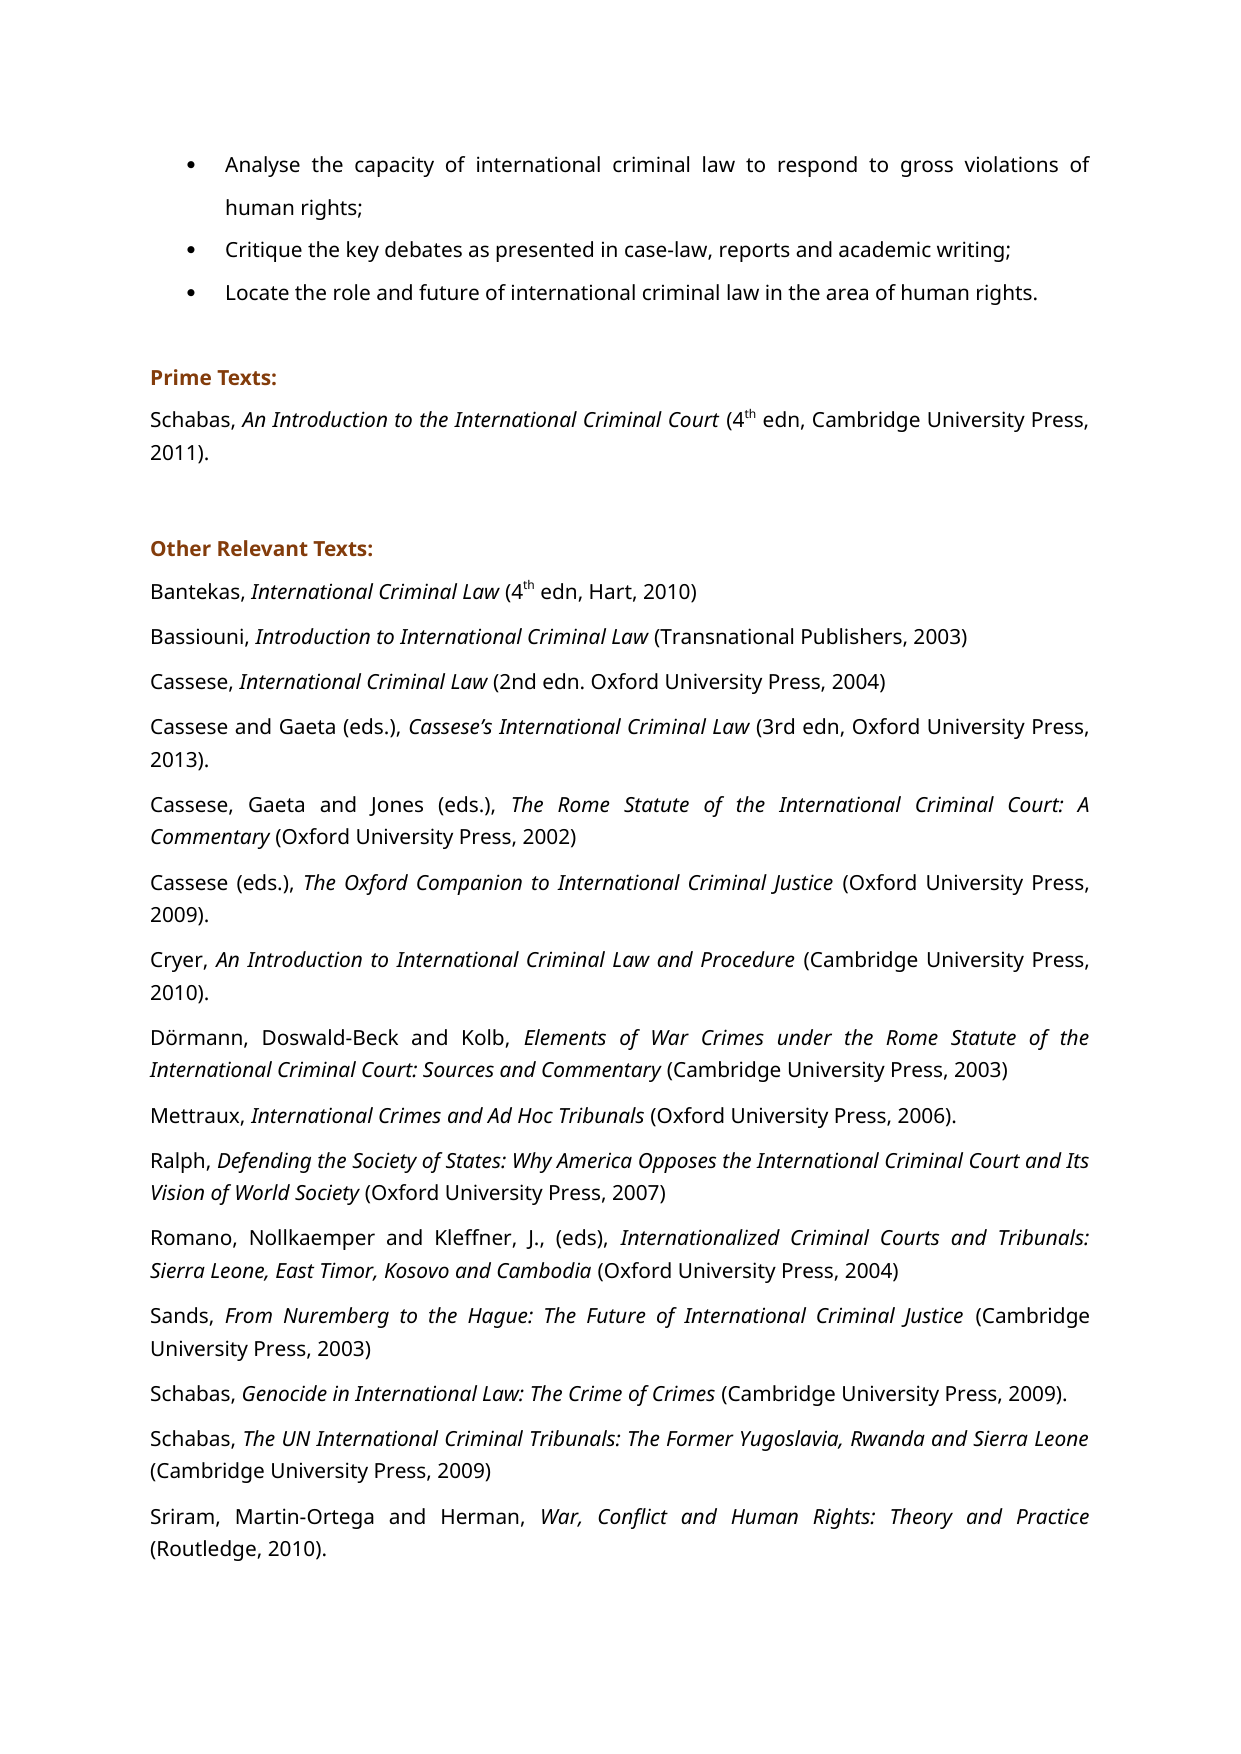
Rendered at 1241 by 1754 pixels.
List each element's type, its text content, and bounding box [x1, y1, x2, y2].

text Dörmann, Doswald-Beck and Kolb, Elements of War Crimes under the Rome Statute of the International Criminal Court: Sources and Commentary (Cambridge University Press, 2003) [150, 1023, 1090, 1084]
list Analyse the capacity of international criminal law to respond to gross violations of human rights; [187, 150, 1090, 221]
text Schabas, An Introduction to the International Criminal Court (4th edn, Cambridge University Press, 2011). [150, 406, 1090, 467]
text Cassese and Gaeta (eds.), Cassese’s International Criminal Law (3rd edn, Oxford University Press, 2013). [150, 712, 1090, 773]
text Schabas, The UN International Criminal Tribunals: The Former Yugoslavia, Rwanda and Sierra Leone (Cambridge University Press, 2009) [150, 1424, 1090, 1485]
text Bantekas, International Criminal Law (4th edn, Hart, 2010) [150, 577, 1090, 605]
text Ralph, Defending the Society of States: Why America Opposes the International Criminal Court and Its Vision of World Society (Oxford University Press, 2007) [150, 1146, 1090, 1207]
text Cassese (eds.), The Oxford Companion to International Criminal Justice (Oxford University Press, 2009). [150, 868, 1090, 929]
text Romano, Nollkaemper and Kleffner, J., (eds), Internationalized Criminal Courts and Tribunals: Sierra Leone, East Timor, Kosovo and Cambodia (Oxford University Press, 2004) [150, 1223, 1090, 1284]
text Sands, From Nuremberg to the Hague: The Future of International Criminal Justice (Cambridge University Press, 2003) [150, 1301, 1090, 1362]
text Cassese, Gaeta and Jones (eds.), The Rome Statute of the International Criminal Court: A Commentary (Oxford University Press, 2002) [150, 790, 1090, 851]
text Bassiouni, Introduction to International Criminal Law (Transnational Publishers, 2003) [150, 622, 1090, 650]
list Locate the role and future of international criminal law in the area of human rights. [187, 278, 1090, 306]
text Prime Texts: [150, 363, 1090, 391]
text Mettraux, International Crimes and Ad Hoc Tribunals (Oxford University Press, 2006). [150, 1101, 1090, 1129]
text Schabas, Genocide in International Law: The Crime of Crimes (Cambridge University Press, 2009). [150, 1379, 1090, 1407]
list Critique the key debates as presented in case-law, reports and academic writing; [187, 235, 1090, 264]
text Other Relevant Texts: [150, 534, 1090, 563]
text Cassese, International Criminal Law (2nd edn. Oxford University Press, 2004) [150, 667, 1090, 696]
text Sriram, Martin-Ortega and Herman, War, Conflict and Human Rights: Theory and Practice (Routledge, 2010). [150, 1502, 1090, 1563]
text Cryer, An Introduction to International Criminal Law and Procedure (Cambridge University Press, 2010). [150, 945, 1090, 1006]
